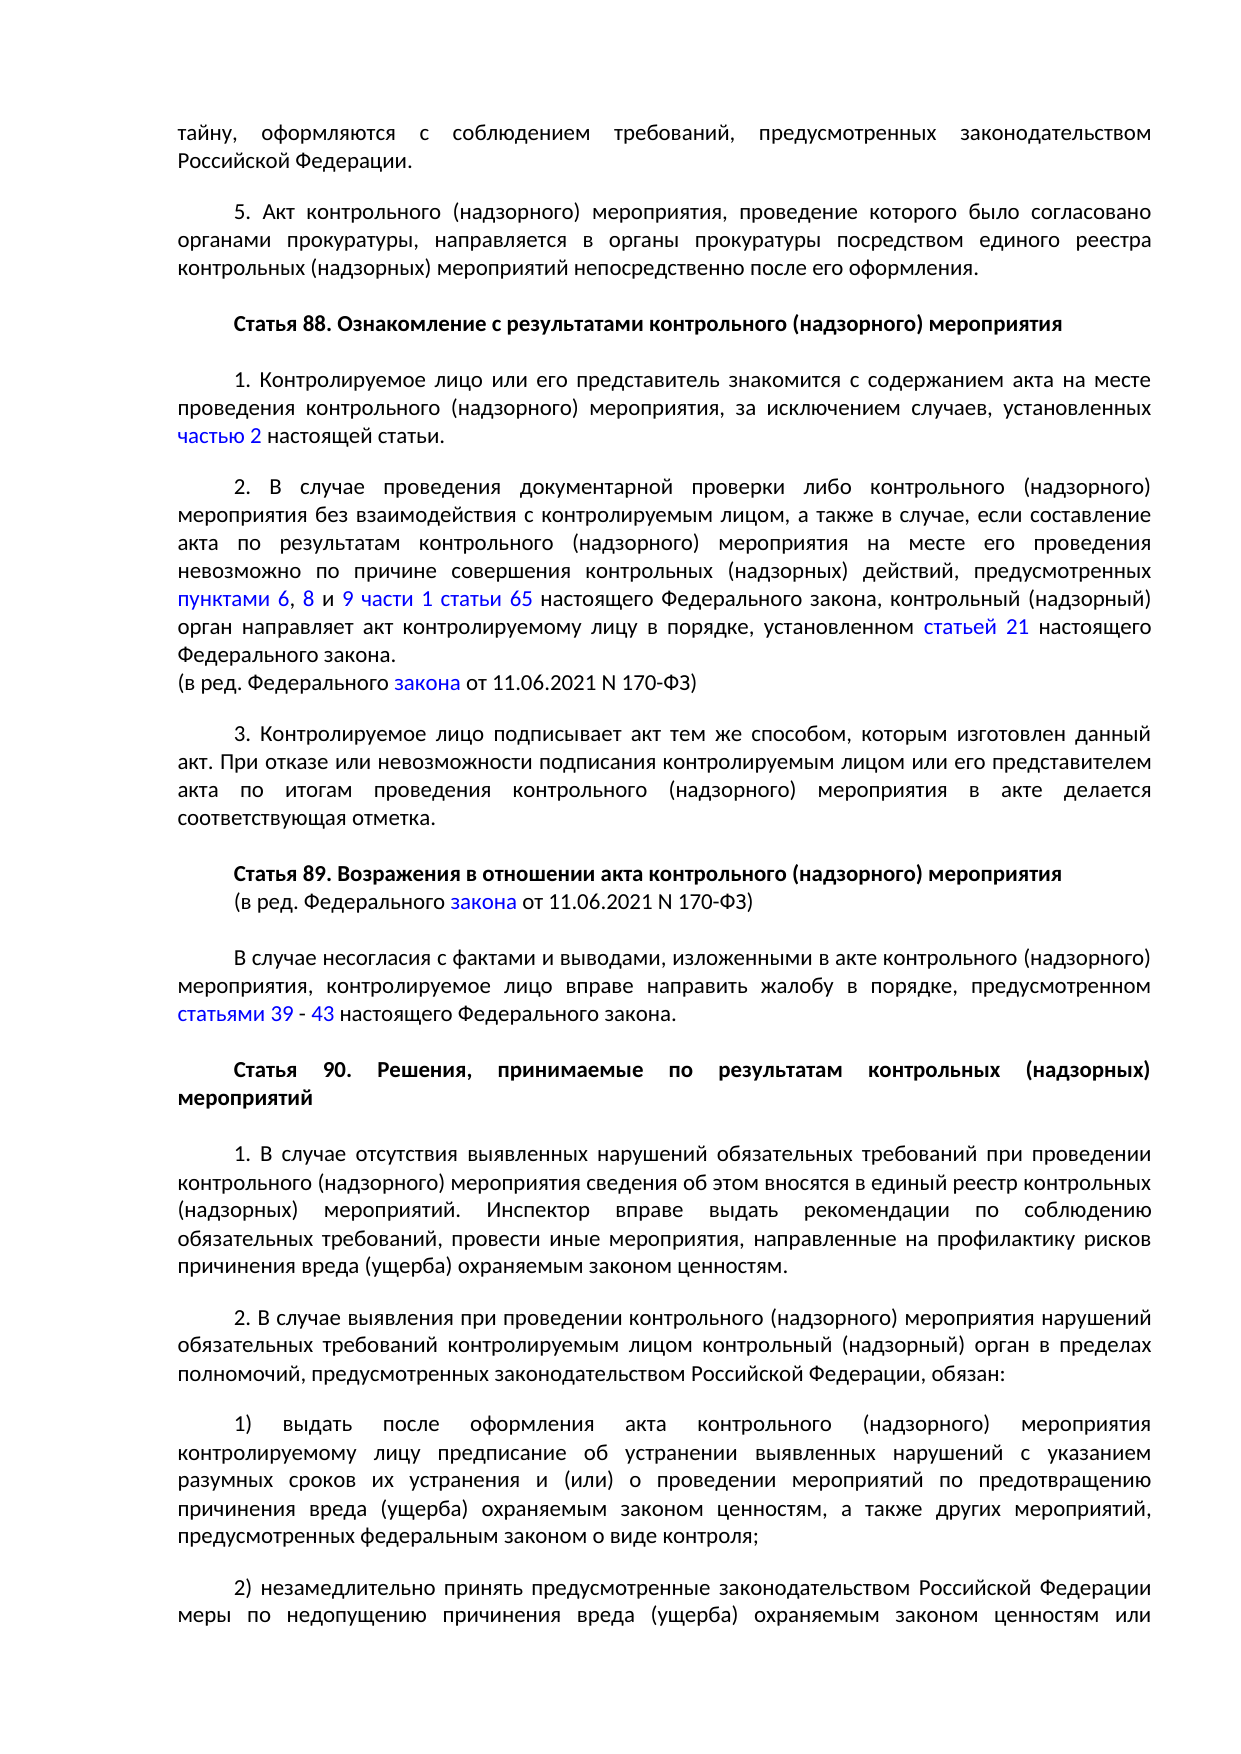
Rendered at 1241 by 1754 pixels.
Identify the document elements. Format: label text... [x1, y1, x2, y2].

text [177, 1573, 1152, 1629]
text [177, 118, 1152, 174]
text В случае несогласия с фактами и выводами, изложенными в акте контрольного (надзорного) мероприятия, контролируемое лицо вправе направить жалобу в порядке, предусмотренном статьями 39 - 43 настоящего Федерального закона. [177, 943, 1152, 1027]
text 3. Контролируемое лицо подписывает акт тем же способом, которым изготовлен данный акт. При отказе или невозможности подписания контролируемым лицом или его представителем акта по итогам проведения контрольного (надзорного) мероприятия в акте делается соответствующая отметка. [177, 719, 1152, 831]
text Статья 88. Ознакомление с результатами контрольного (надзорного) мероприятия [177, 309, 1152, 337]
text 2. В случае выявления при проведении контрольного (надзорного) мероприятия нарушений обязательных требований контролируемым лицом контрольный (надзорный) орган в пределах полномочий, предусмотренных законодательством Российской Федерации, обязан: [177, 1303, 1152, 1387]
text 1. В случае отсутствия выявленных нарушений обязательных требований при проведении контрольного (надзорного) мероприятия сведения об этом вносятся в единый реестр контрольных (надзорных) мероприятий. Инспектор вправе выдать рекомендации по соблюдению обязательных требований, провести иные мероприятия, направленные на профилактику рисков причинения вреда (ущерба) охраняемым законом ценностям. [177, 1139, 1152, 1280]
text 1) выдать после оформления акта контрольного (надзорного) мероприятия контролируемому лицу предписание об устранении выявленных нарушений с указанием разумных сроков их устранения и (или) о проведении мероприятий по предотвращению причинения вреда (ущерба) охраняемым законом ценностям, а также других мероприятий, предусмотренных федеральным законом о виде контроля; [177, 1409, 1152, 1550]
text 2. В случае проведения документарной проверки либо контрольного (надзорного) мероприятия без взаимодействия с контролируемым лицом, а также в случае, если составление акта по результатам контрольного (надзорного) мероприятия на месте его проведения невозможно по причине совершения контрольных (надзорных) действий, предусмотренных пунктами 6, 8 и 9 части 1 статьи 65 настоящего Федерального закона, контрольный (надзорный) орган направляет акт контролируемому лицу в порядке, установленном статьей 21 настоящего Федерального закона. [177, 472, 1152, 668]
text 1. Контролируемое лицо или его представитель знакомится с содержанием акта на месте проведения контрольного (надзорного) мероприятия, за исключением случаев, установленных частью 2 настоящей статьи. [177, 365, 1152, 449]
text 5. Акт контрольного (надзорного) мероприятия, проведение которого было согласовано органами прокуратуры, направляется в органы прокуратуры посредством единого реестра контрольных (надзорных) мероприятий непосредственно после его оформления. [177, 197, 1152, 281]
text Статья 89. Возражения в отношении акта контрольного (надзорного) мероприятия [177, 859, 1152, 887]
text Статья 90. Решения, принимаемые по результатам контрольных (надзорных) мероприятий [177, 1056, 1152, 1112]
text (в ред. Федерального закона от 11.06.2021 N 170-ФЗ) [177, 668, 1152, 696]
text (в ред. Федерального закона от 11.06.2021 N 170-ФЗ) [177, 887, 1152, 915]
